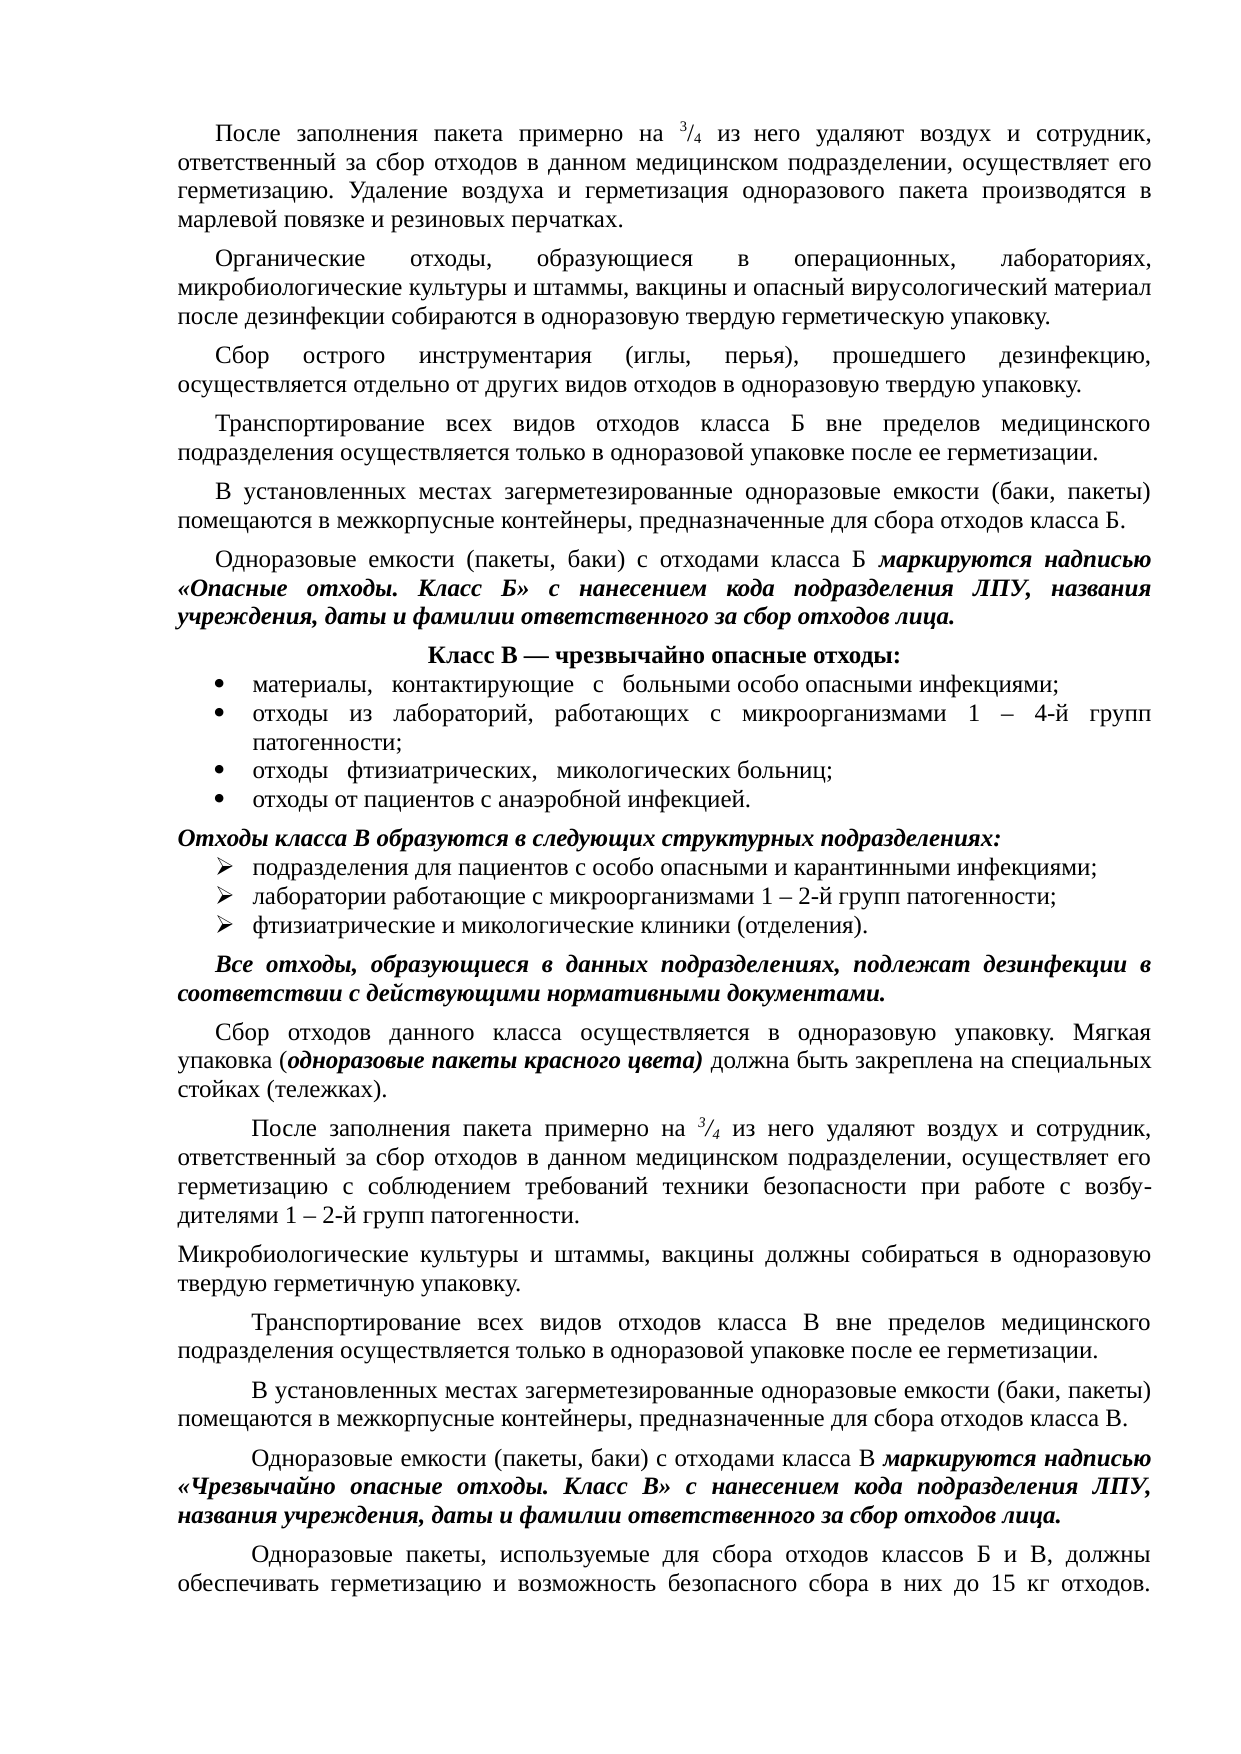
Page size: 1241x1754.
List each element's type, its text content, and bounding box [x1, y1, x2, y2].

list фтизиатрические и микологические клиники (отделения). [215, 910, 1152, 938]
text В установленных местах загерметезированные одноразовые емкости (баки, пакеты) помещаются в межкорпусные контейнеры, предназначенные для сбора отходов класса В. [177, 1375, 1152, 1432]
text В установленных местах загерметезированные одноразовые емкости (баки, пакеты) помещаются в межкорпусные контейнеры, предназначенные для сбора отходов класса Б. [177, 476, 1152, 533]
list отходы от пациентов с анаэробной инфекцией. [215, 784, 1152, 813]
text После заполнения пакета примерно на 3/4 из него удаляют воздух и сотрудник, ответственный за сбор отходов в данном медицинском подразделении, осуществляет его герметизацию с соблюдением требований техники безопасности при работе с возбудителями 1 – 2-й групп патогенности. [177, 1113, 1152, 1228]
text Одноразовые емкости (пакеты, баки) с отходами класса Б маркируются надписью «Опасные отходы. Класс Б» с нанесением кода подразделения ЛПУ, названия учреждения, даты и фамилии ответственного за сбор отходов лица. [177, 544, 1152, 630]
list отходы фтизиатрических, микологических больниц; [215, 756, 1152, 784]
list материалы, контактирующие с больными особо опасными инфекциями; [215, 669, 1152, 698]
text Сбор отходов данного класса осуществляется в одноразовую упаковку. Мягкая упаковка (одноразовые пакеты красного цвета) должна быть закреплена на специальных стойках (тележках). [177, 1017, 1152, 1103]
list подразделения для пациентов с особо опасными и карантинными инфекциями; [215, 852, 1152, 881]
list лаборатории работающие с микроорганизмами 1 – 2-й групп патогенности; [215, 881, 1152, 910]
text Одноразовые емкости (пакеты, баки) с отходами класса В маркируются надписью «Чрезвычайно опасные отходы. Класс В» с нанесением кода подразделения ЛПУ, названия учреждения, даты и фамилии ответственного за сбор отходов лица. [177, 1443, 1152, 1529]
text Класс В — чрезвычайно опасные отходы: [177, 641, 1152, 669]
text После заполнения пакета примерно на 3/4 из него удаляют воздух и сотрудник, ответственный за сбор отходов в данном медицинском подразделении, осуществляет его герметизацию. Удаление воздуха и герметизация одноразового пакета производятся в марлевой повязке и резиновых перчатках. [177, 118, 1152, 233]
text Отходы класса В образуются в следующих структурных подразделениях: [177, 823, 1152, 852]
text Все отходы, образующиеся в данных подразделениях, подлежат дезинфекции в соответствии с действующими нормативными документами. [177, 949, 1152, 1006]
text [177, 1539, 1152, 1597]
text Транспортирование всех видов отходов класса Б вне пределов медицинского подразделения осуществляется только в одноразовой упаковке после ее герметизации. [177, 408, 1152, 466]
text Микробиологические культуры и штаммы, вакцины должны собираться в одноразовую твердую герметичную упаковку. [177, 1239, 1152, 1296]
text Органические отходы, образующиеся в операционных, лабораториях, микробиологические культуры и штаммы, вакцины и опасный вирусологический материал после дезинфекции собираются в одноразовую твердую герметическую упаковку. [177, 243, 1152, 330]
list отходы из лабораторий, работающих с микроорганизмами 1 – 4-й групп патогенности; [215, 698, 1152, 756]
text Сбор острого инструментария (иглы, перья), прошедшего дезинфекцию, осуществляется отдельно от других видов отходов в одноразовую твердую упаковку. [177, 340, 1152, 398]
text Транспортирование всех видов отходов класса В вне пределов медицинского подразделения осуществляется только в одноразовой упаковке после ее герметизации. [177, 1307, 1152, 1364]
